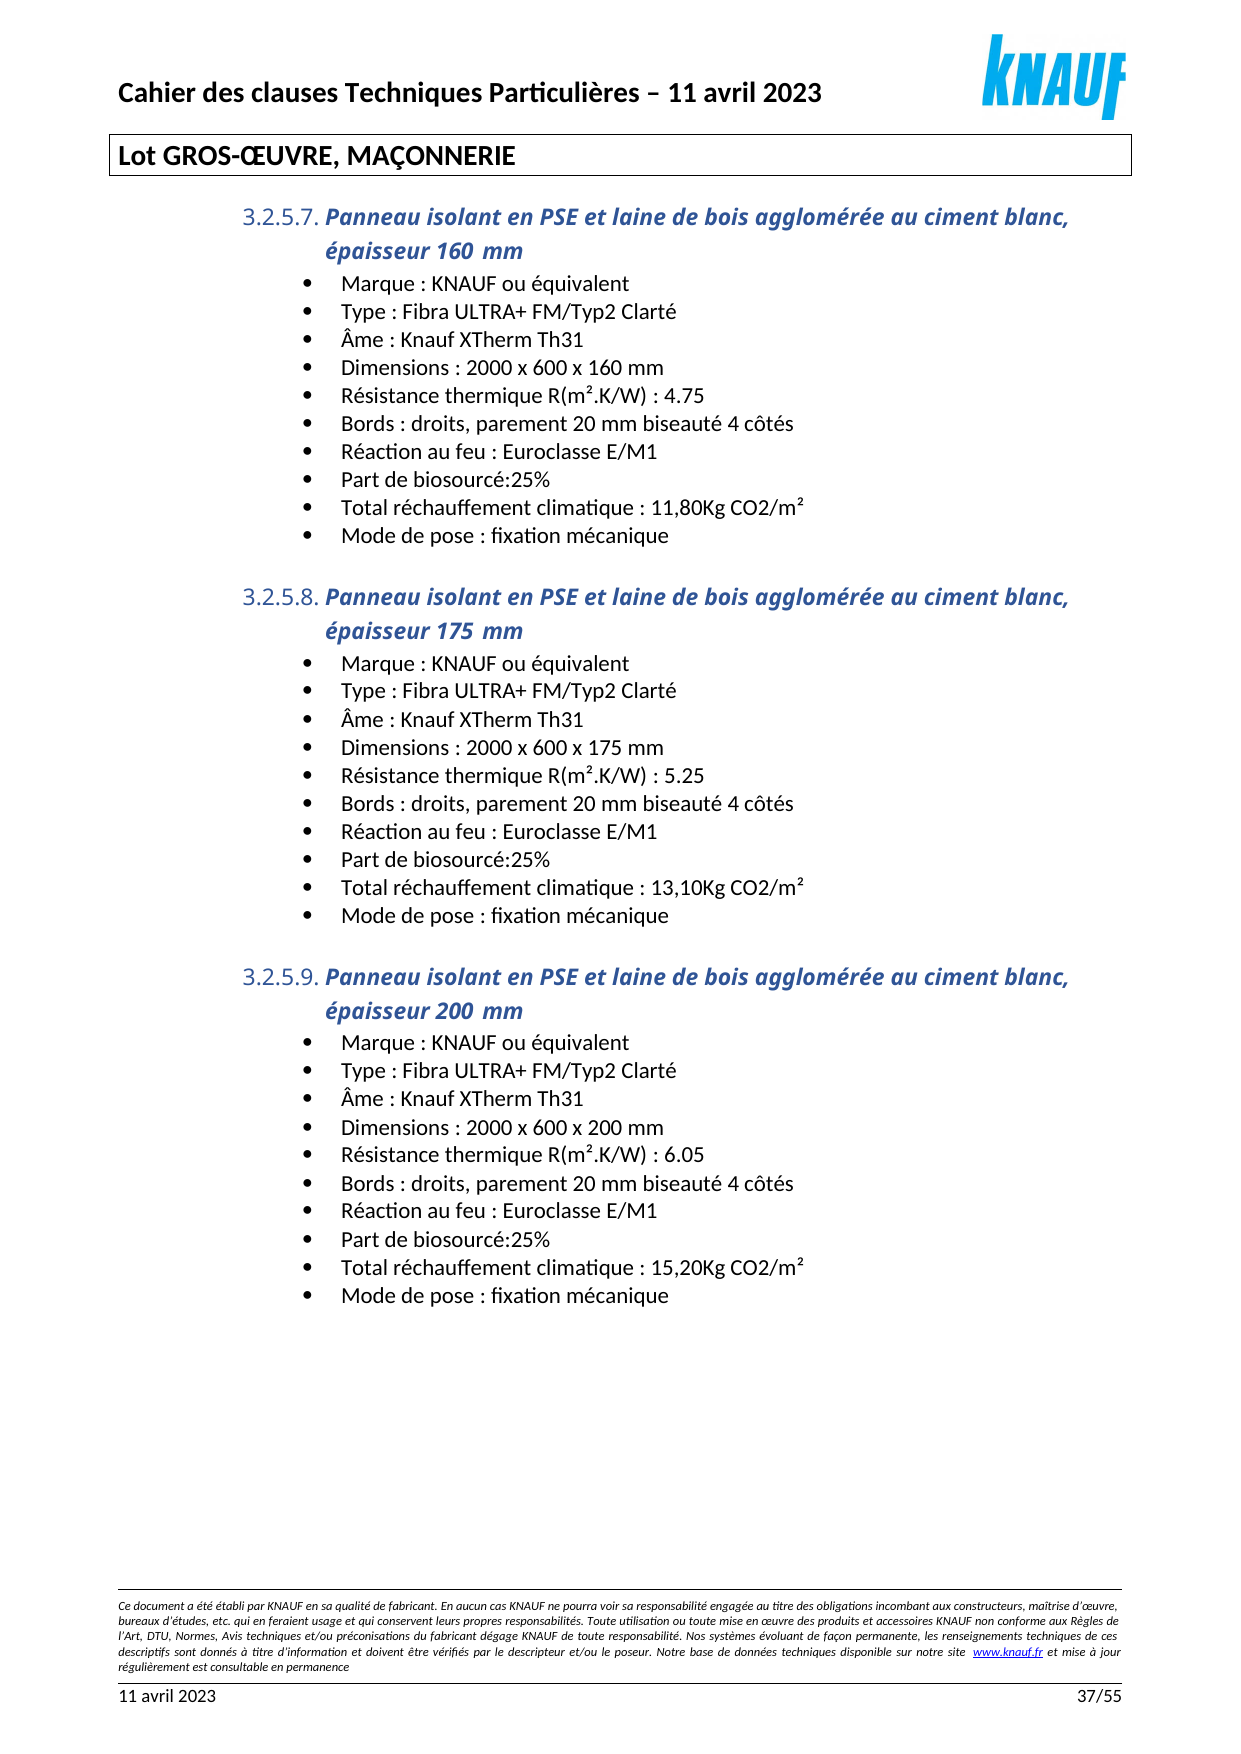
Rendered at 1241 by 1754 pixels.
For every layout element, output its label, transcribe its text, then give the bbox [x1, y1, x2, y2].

text Marque : KNAUF ou équivalent [303, 269, 1122, 297]
text Bords : droits, parement 20 mm biseauté 4 côtés [303, 409, 1122, 437]
subtitle Panneau isolant en PSE et laine de bois agglomérée au ciment blanc, épaisseur 200 mm [242, 961, 1122, 1026]
text Résistance thermique R(m².K/W) : 5.25 [303, 761, 1122, 789]
text Marque : KNAUF ou équivalent [303, 1028, 1122, 1057]
text Réaction au feu : Euroclasse E/M1 [303, 817, 1122, 845]
text Part de biosourcé:25% [303, 845, 1122, 873]
text Total réchauffement climatique : 15,20Kg CO2/m² [303, 1253, 1122, 1281]
text Dimensions : 2000 x 600 x 160 mm [303, 353, 1122, 381]
text Mode de pose : fixation mécanique [303, 521, 1122, 549]
text Réaction au feu : Euroclasse E/M1 [303, 1197, 1122, 1225]
text Part de biosourcé:25% [303, 465, 1122, 493]
picture [981, 34, 1126, 119]
text Total réchauffement climatique : 13,10Kg CO2/m² [303, 873, 1122, 901]
text Type : Fibra ULTRA+ FM/Typ2 Clarté [303, 1057, 1122, 1084]
text Âme : Knauf XTherm Th31 [303, 1084, 1122, 1113]
text Type : Fibra ULTRA+ FM/Typ2 Clarté [303, 297, 1122, 325]
text Mode de pose : fixation mécanique [303, 901, 1122, 929]
text Résistance thermique R(m².K/W) : 6.05 [303, 1141, 1122, 1169]
text Résistance thermique R(m².K/W) : 4.75 [303, 381, 1122, 409]
picture [1121, 62, 1126, 72]
text Dimensions : 2000 x 600 x 200 mm [303, 1113, 1122, 1141]
text Marque : KNAUF ou équivalent [303, 649, 1122, 677]
text Total réchauffement climatique : 11,80Kg CO2/m² [303, 493, 1122, 521]
text Dimensions : 2000 x 600 x 175 mm [303, 733, 1122, 761]
text Âme : Knauf XTherm Th31 [303, 325, 1122, 353]
text Âme : Knauf XTherm Th31 [303, 705, 1122, 733]
text Bords : droits, parement 20 mm biseauté 4 côtés [303, 1169, 1122, 1197]
text Type : Fibra ULTRA+ FM/Typ2 Clarté [303, 677, 1122, 705]
text Réaction au feu : Euroclasse E/M1 [303, 437, 1122, 465]
subtitle Panneau isolant en PSE et laine de bois agglomérée au ciment blanc, épaisseur 160 mm [242, 201, 1122, 266]
text Part de biosourcé:25% [303, 1225, 1122, 1253]
text Bords : droits, parement 20 mm biseauté 4 côtés [303, 789, 1122, 817]
subtitle Panneau isolant en PSE et laine de bois agglomérée au ciment blanc, épaisseur 175 mm [242, 581, 1122, 646]
text Mode de pose : fixation mécanique [303, 1281, 1122, 1309]
picture [1114, 81, 1126, 119]
